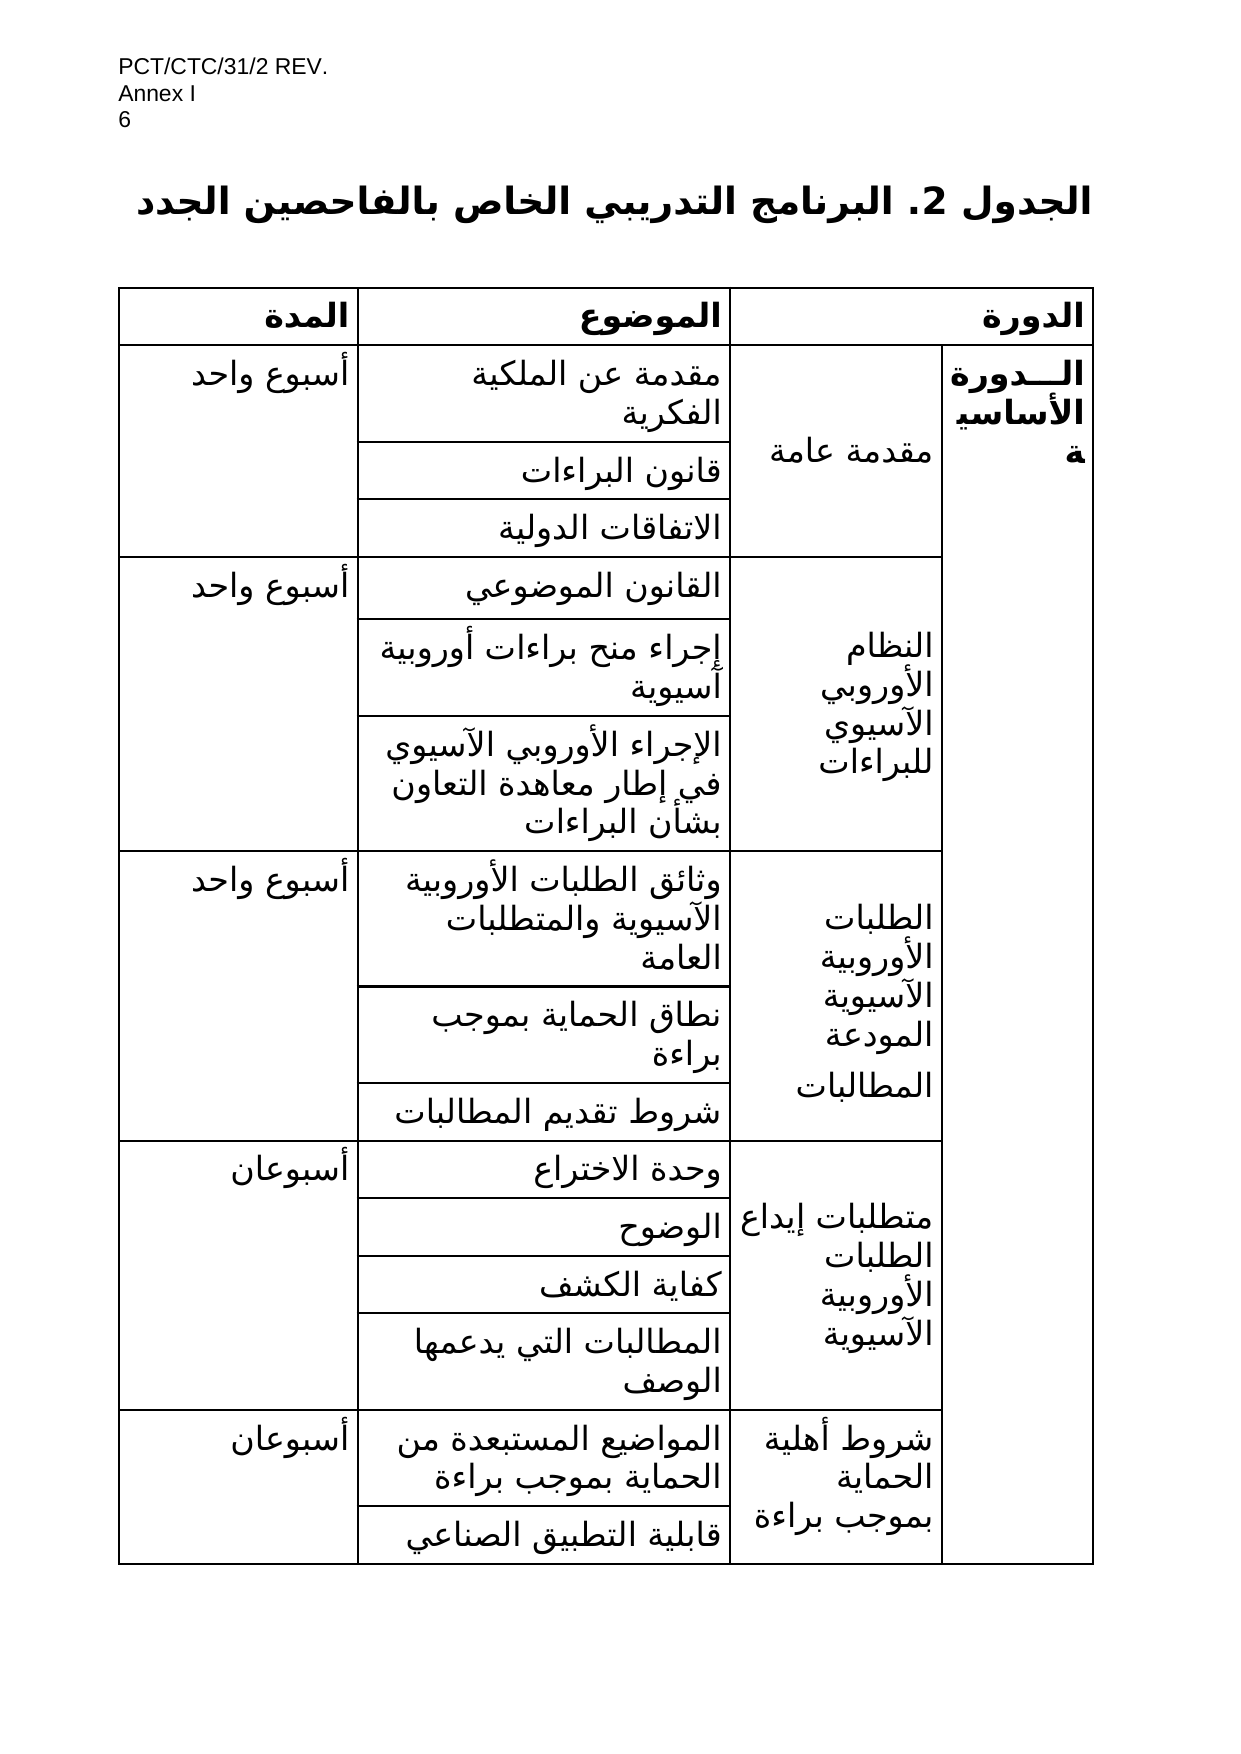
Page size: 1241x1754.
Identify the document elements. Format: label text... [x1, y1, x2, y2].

table_cell الإجراء الأوروبي الآسيوي في إطار معاهدة التعاون بشأن البراءات [359, 717, 729, 850]
table_cell مقدمة عامة [731, 346, 941, 556]
table_cell أسبوع واحد [120, 852, 357, 1139]
table_cell قانون البراءات [359, 443, 729, 498]
table_cell إجراء منح براءات أوروبية آسيوية [359, 620, 729, 715]
table_header المدة [120, 289, 357, 344]
table_cell النظام الأوروبي الآسيوي للبراءات [731, 558, 941, 850]
text الجدول 2. البرنامج التدريبي الخاص بالفاحصين الجدد [118, 179, 1092, 223]
table_cell نطاق الحماية بموجب براءة [359, 988, 729, 1082]
table_cell الاتفاقات الدولية [359, 500, 729, 556]
table_cell وثائق الطلبات الأوروبية الآسيوية والمتطلبات العامة [359, 852, 729, 985]
table_cell المواضيع المستبعدة من الحماية بموجب براءة [359, 1411, 729, 1505]
table_header الدورة [731, 289, 1092, 344]
table_cell أسبوعان [120, 1142, 357, 1409]
table_cell أسبوع واحد [120, 558, 357, 850]
table_cell الدورة الأساسية [943, 346, 1092, 1563]
table_cell المطالبات التي يدعمها الوصف [359, 1314, 729, 1409]
table_cell القانون الموضوعي [359, 558, 729, 618]
table_cell الطلبات الأوروبية الآسيوية المودعة المطالبات [731, 852, 941, 1139]
table_cell وحدة الاختراع [359, 1142, 729, 1197]
table_header الموضوع [359, 289, 729, 344]
table_cell كفاية الكشف [359, 1257, 729, 1312]
table_cell الوضوح [359, 1199, 729, 1255]
table_cell شروط تقديم المطالبات [359, 1084, 729, 1139]
table_cell أسبوع واحد [120, 346, 357, 556]
table_cell قابلية التطبيق الصناعي [359, 1507, 729, 1563]
table_cell مقدمة عن الملكية الفكرية [359, 346, 729, 441]
table_cell متطلبات إيداع الطلبات الأوروبية الآسيوية [731, 1142, 941, 1409]
table_cell أسبوعان [120, 1411, 357, 1563]
table_cell شروط أهلية الحماية بموجب براءة [731, 1411, 941, 1563]
